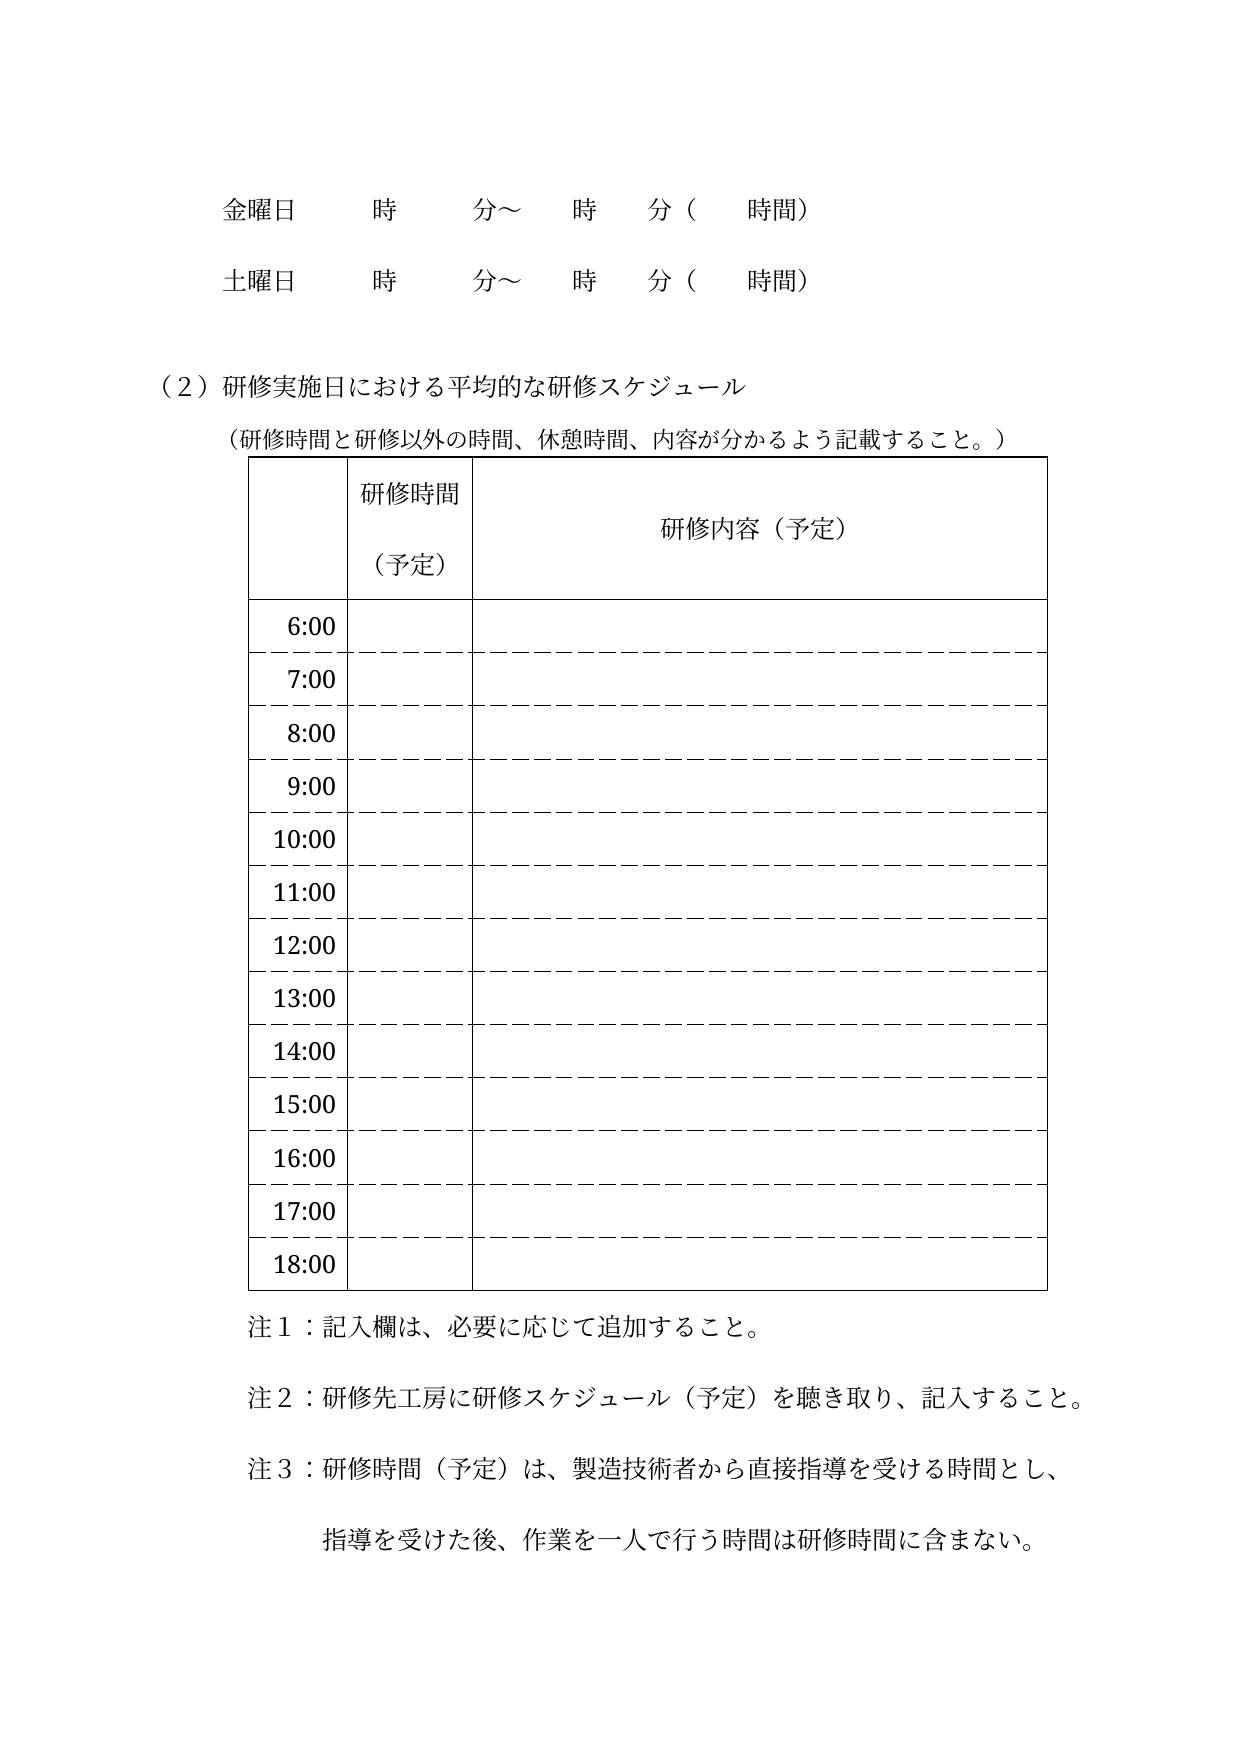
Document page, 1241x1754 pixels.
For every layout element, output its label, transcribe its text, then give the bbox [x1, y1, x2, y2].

text 金曜日 時 分～ 時 分（ 時間） [148, 173, 1092, 244]
table_cell [473, 1024, 1047, 1077]
table_cell 17:00 [249, 1184, 347, 1237]
table_cell [473, 652, 1047, 705]
table_cell [348, 759, 472, 812]
table_cell [348, 812, 472, 865]
table_cell 11:00 [249, 865, 347, 918]
table_cell [348, 1077, 472, 1130]
table_cell 10:00 [249, 812, 347, 865]
text 土曜日 時 分～ 時 分（ 時間） [148, 244, 1092, 315]
table_cell [473, 865, 1047, 918]
table_cell [348, 652, 472, 705]
table_cell 9:00 [249, 759, 347, 812]
table_header [249, 458, 347, 599]
table_cell 6:00 [249, 600, 347, 652]
table_header 研修時間 （予定） [348, 458, 472, 599]
table_cell 7:00 [249, 652, 347, 705]
table_cell [473, 812, 1047, 865]
table_cell [473, 600, 1047, 652]
table_cell [348, 1024, 472, 1077]
text 注１：記入欄は、必要に応じて追加すること。 [148, 1291, 1092, 1362]
table_cell [348, 1184, 472, 1237]
text （研修時間と研修以外の時間、休憩時間、内容が分かるよう記載すること。） [148, 421, 1092, 456]
text 注３：研修時間（予定）は、製造技術者から直接指導を受ける時間とし、 [148, 1432, 1092, 1503]
table_cell [473, 1184, 1047, 1237]
table_cell [348, 918, 472, 971]
table_cell 12:00 [249, 918, 347, 971]
table_cell [473, 918, 1047, 971]
table_cell [348, 600, 472, 652]
table_cell [348, 971, 472, 1024]
text 注２：研修先工房に研修スケジュール（予定）を聴き取り、記入すること。 [148, 1362, 1092, 1432]
text 指導を受けた後、作業を一人で行う時間は研修時間に含まない。 [148, 1503, 1092, 1574]
table_cell 8:00 [249, 705, 347, 758]
table_header 研修内容（予定） [473, 458, 1047, 599]
table_cell [348, 1237, 472, 1290]
table_cell [348, 865, 472, 918]
table_cell 14:00 [249, 1024, 347, 1077]
table_cell [473, 1130, 1047, 1183]
table_cell [348, 705, 472, 758]
table_cell [473, 705, 1047, 758]
table_cell 16:00 [249, 1130, 347, 1183]
table_cell 15:00 [249, 1077, 347, 1130]
text （２）研修実施日における平均的な研修スケジュール [148, 350, 1092, 421]
table_cell 18:00 [249, 1237, 347, 1290]
table_cell 13:00 [249, 971, 347, 1024]
table_cell [473, 971, 1047, 1024]
table_cell [473, 759, 1047, 812]
table_cell [473, 1077, 1047, 1130]
table_cell [473, 1237, 1047, 1290]
table_cell [348, 1130, 472, 1183]
